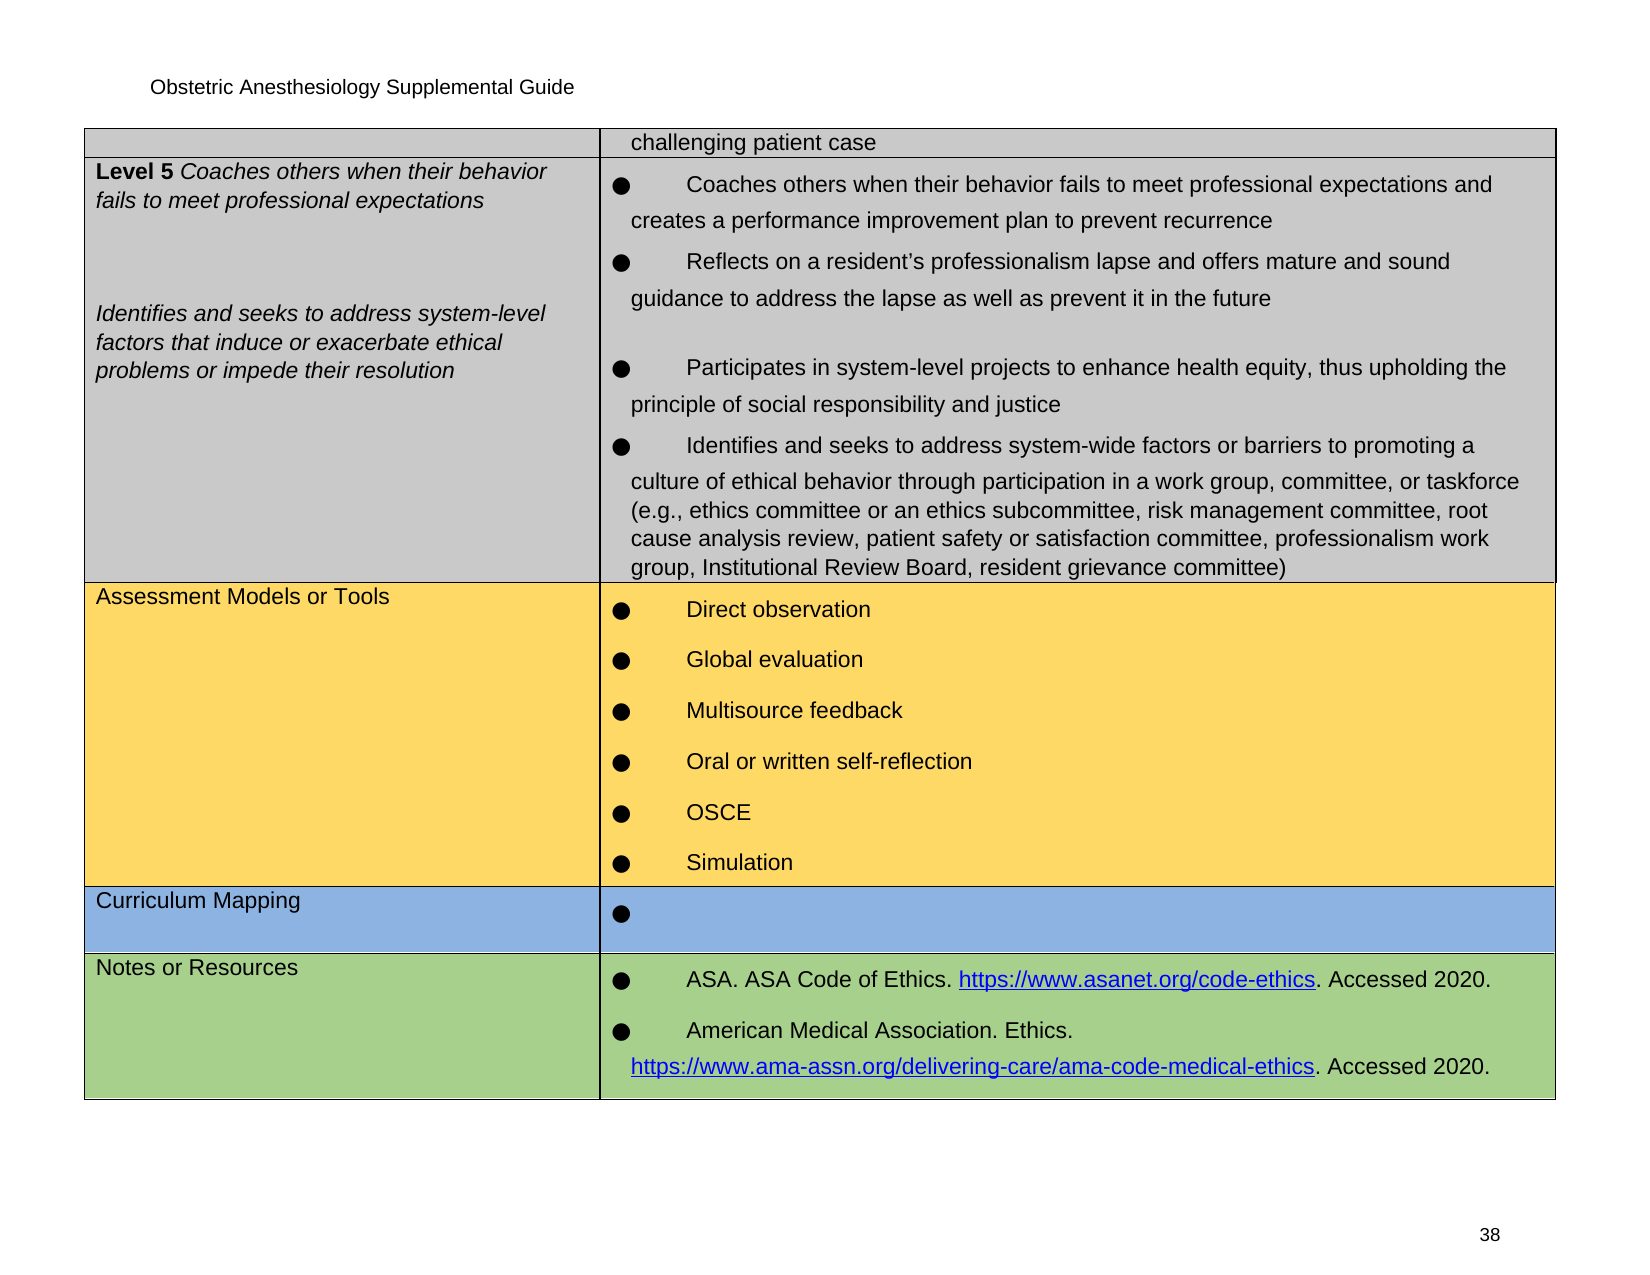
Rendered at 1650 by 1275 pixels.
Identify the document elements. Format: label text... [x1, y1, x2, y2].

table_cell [85, 129, 599, 157]
table_cell Level 5 Coaches others when their behavior fails to meet professional expectations Identifies and seeks to address system-level factors that induce or exacerbate ethical problems or impede their resolution [85, 158, 599, 582]
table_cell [601, 129, 1555, 157]
table_cell [601, 886, 1555, 952]
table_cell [601, 953, 1555, 1098]
table_cell Assessment Models or Tools [85, 583, 599, 886]
table_cell Curriculum Mapping [85, 887, 599, 952]
table_cell Direct observation Global evaluation Multisource feedback Oral or written self-reflection OSCE Simulation [601, 582, 1555, 886]
table_cell Coaches others when their behavior fails to meet professional expectations and creates a performance improvement plan to prevent recurrence Reflects on a resident’s professionalism lapse and offers mature and sound guidance to address the lapse as well as prevent it in the future Participates in system-level projects to enhance health equity, thus upholding the principle of social responsibility and justice Identifies and seeks to address system-wide factors or barriers to promoting a culture of ethical behavior through participation in a work group, committee, or taskforce (e.g., ethics committee or an ethics subcommittee, risk management committee, root cause analysis review, patient safety or satisfaction committee, professionalism work group, Institutional Review Board, resident grievance committee) [601, 158, 1555, 582]
table_cell Notes or Resources [85, 954, 599, 1098]
